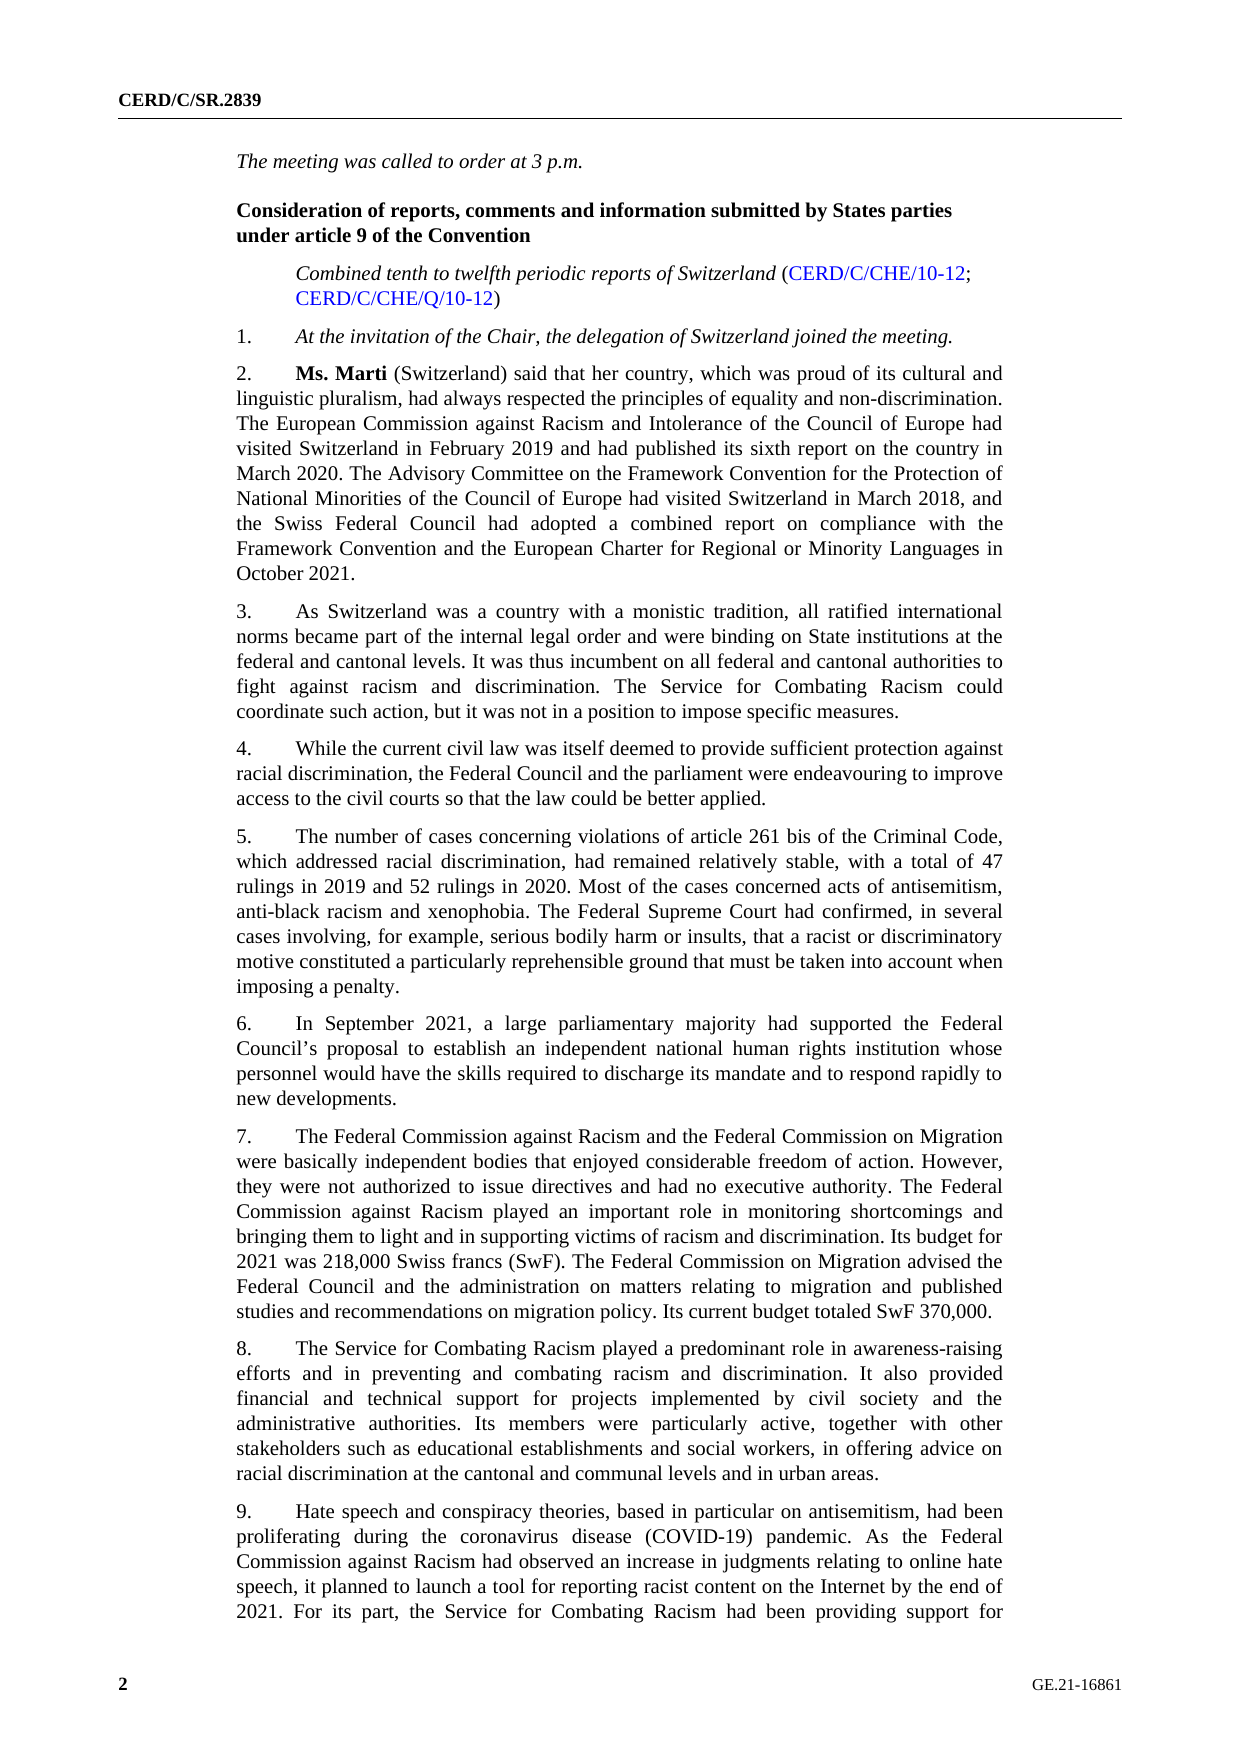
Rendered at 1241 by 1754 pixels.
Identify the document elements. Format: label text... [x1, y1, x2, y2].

list 7. The Federal Commission against Racism and the Federal Commission on Migration were basically independent bodies that enjoyed considerable freedom of action. However, they were not authorized to issue directives and had no executive authority. The Federal Commission against Racism played an important role in monitoring shortcomings and bringing them to light and in supporting victims of racism and discrimination. Its budget for 2021 was 218,000 Swiss francs (SwF). The Federal Commission on Migration advised the Federal Council and the administration on matters relating to migration and published studies and recommendations on migration policy. Its current budget totaled SwF 370,000. [236, 1123, 1004, 1323]
list 4. While the current civil law was itself deemed to provide sufficient protection against racial discrimination, the Federal Council and the parliament were endeavouring to improve access to the civil courts so that the law could be better applied. [236, 735, 1004, 810]
text The meeting was called to order at 3 p.m. [236, 148, 1004, 173]
list 6. In September 2021, a large parliamentary majority had supported the Federal Council’s proposal to establish an independent national human rights institution whose personnel would have the skills required to discharge its mandate and to respond rapidly to new developments. [236, 1010, 1004, 1110]
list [236, 1498, 1004, 1623]
list 2. Ms. Marti (Switzerland) said that her country, which was proud of its cultural and linguistic pluralism, had always respected the principles of equality and non-discrimination. The European Commission against Racism and Intolerance of the Council of Europe had visited Switzerland in February 2019 and had published its sixth report on the country in March 2020. The Advisory Committee on the Framework Convention for the Protection of National Minorities of the Council of Europe had visited Switzerland in March 2018, and the Swiss Federal Council had adopted a combined report on compliance with the Framework Convention and the European Charter for Regional or Minority Languages in October 2021. [236, 360, 1004, 585]
text Consideration of reports, comments and information submitted by States parties under article 9 of the Convention [118, 198, 1004, 248]
list 5. The number of cases concerning violations of article 261 bis of the Criminal Code, which addressed racial discrimination, had remained relatively stable, with a total of 47 rulings in 2019 and 52 rulings in 2020. Most of the cases concerned acts of antisemitism, anti-black racism and xenophobia. The Federal Supreme Court had confirmed, in several cases involving, for example, serious bodily harm or insults, that a racist or discriminatory motive constituted a particularly reprehensible ground that must be taken into account when imposing a penalty. [236, 823, 1004, 998]
text Combined tenth to twelfth periodic reports of Switzerland (CERD/C/CHE/10-12; CERD/C/CHE/Q/10-12) [295, 260, 1004, 310]
list 1. At the invitation of the Chair, the delegation of Switzerland joined the meeting. [236, 323, 1004, 348]
list 8. The Service for Combating Racism played a predominant role in awareness-raising efforts and in preventing and combating racism and discrimination. It also provided financial and technical support for projects implemented by civil society and the administrative authorities. Its members were particularly active, together with other stakeholders such as educational establishments and social workers, in offering advice on racial discrimination at the cantonal and communal levels and in urban areas. [236, 1335, 1004, 1485]
list 3. As Switzerland was a country with a monistic tradition, all ratified international norms became part of the internal legal order and were binding on State institutions at the federal and cantonal levels. It was thus incumbent on all federal and cantonal authorities to fight against racism and discrimination. The Service for Combating Racism could coordinate such action, but it was not in a position to impose specific measures. [236, 598, 1004, 723]
